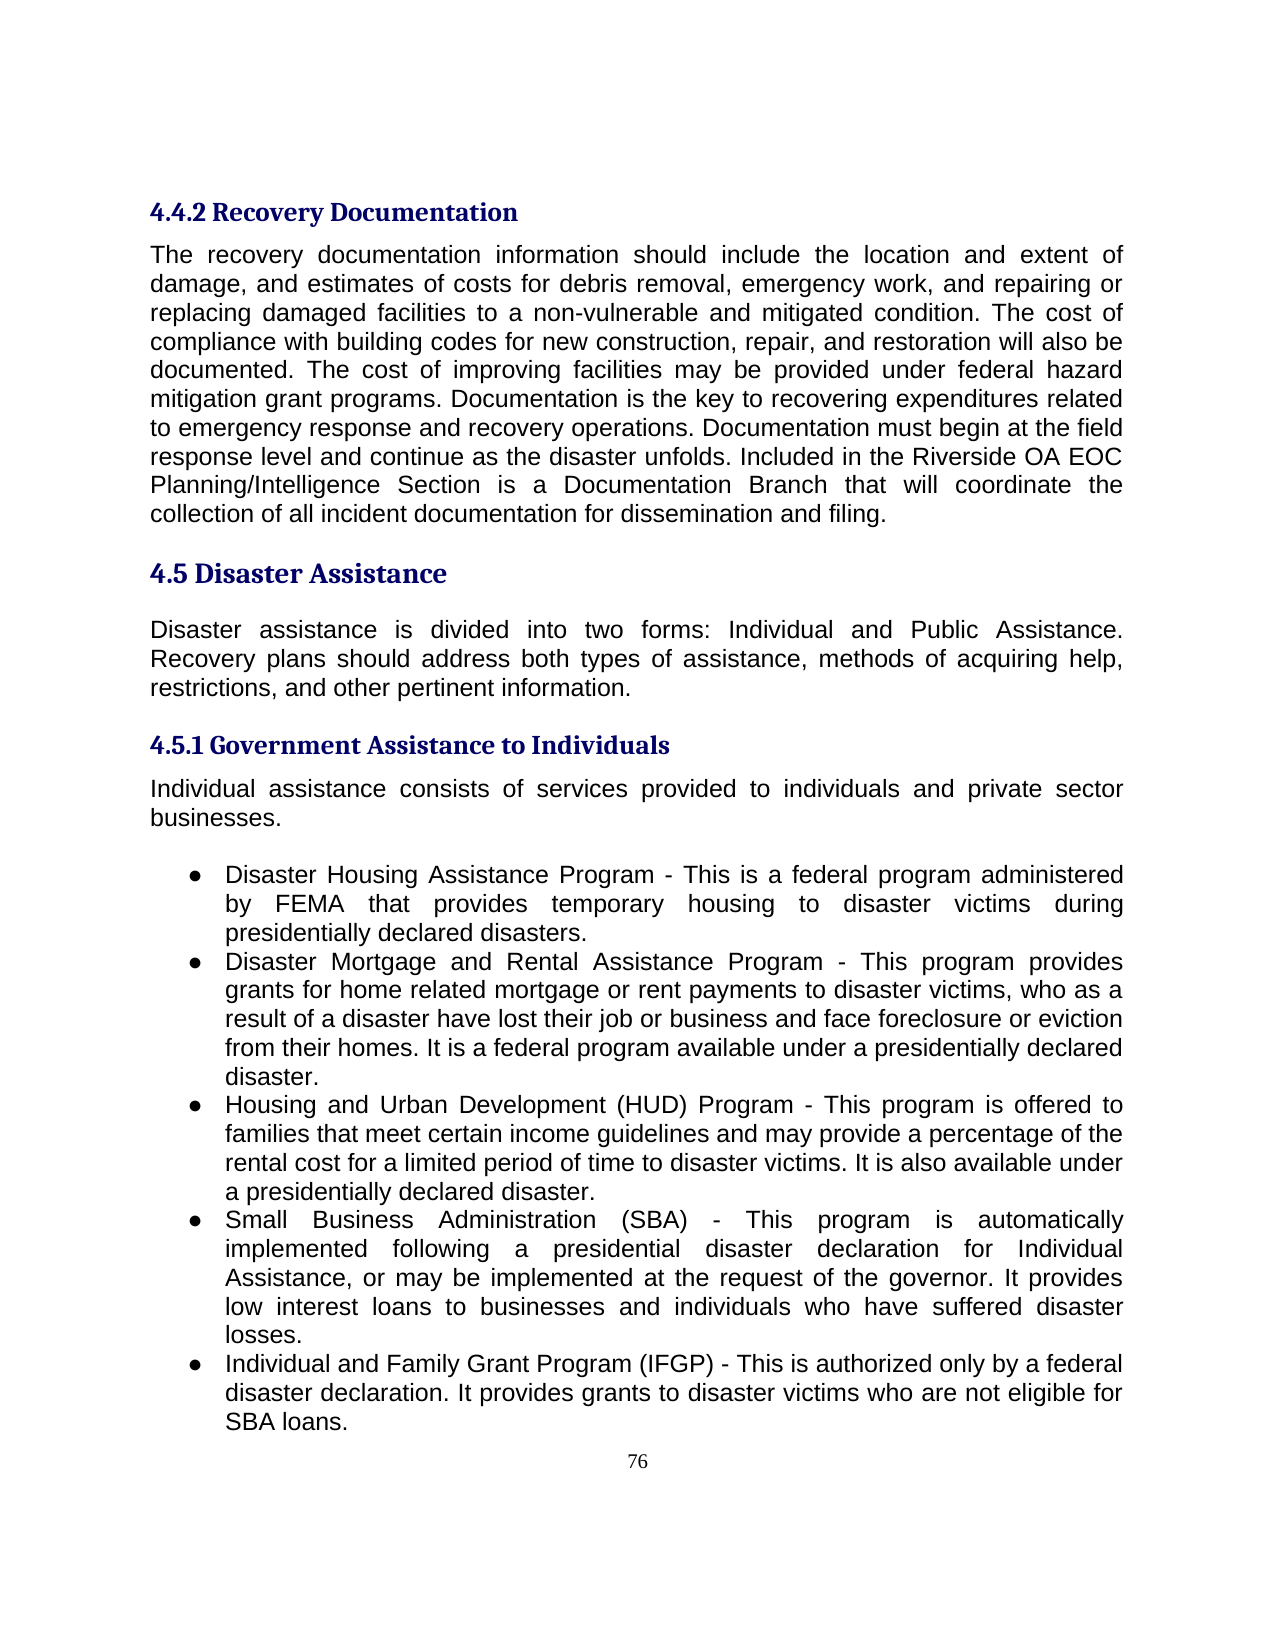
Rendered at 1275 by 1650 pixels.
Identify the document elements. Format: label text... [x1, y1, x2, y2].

list Small Business Administration (SBA) - This program is automatically implemented following a presidential disaster declaration for Individual Assistance, or may be implemented at the request of the governor. It provides low interest loans to businesses and individuals who have suffered disaster losses. [187, 1205, 1125, 1349]
subtitle 4.5.1 Government Assistance to Individuals [150, 730, 1125, 761]
list Housing and Urban Development (HUD) Program - This program is offered to families that meet certain income guidelines and may provide a percentage of the rental cost for a limited period of time to disaster victims. It is also available under a presidentially declared disaster. [187, 1090, 1125, 1205]
list Individual and Family Grant Program (IFGP) - This is authorized only by a federal disaster declaration. It provides grants to disaster victims who are not eligible for SBA loans. [187, 1349, 1125, 1435]
subtitle 4.5 Disaster Assistance [150, 557, 1125, 590]
list Disaster Mortgage and Rental Assistance Program - This program provides grants for home related mortgage or rent payments to disaster victims, who as a result of a disaster have lost their job or business and face foreclosure or eviction from their homes. It is a federal program available under a presidentially declared disaster. [187, 946, 1125, 1090]
list Disaster Housing Assistance Program - This is a federal program administered by FEMA that provides temporary housing to disaster victims during presidentially declared disasters. [187, 860, 1125, 946]
subtitle 4.4.2 Recovery Documentation [150, 197, 1125, 228]
text Disaster assistance is divided into two forms: Individual and Public Assistance. Recovery plans should address both types of assistance, methods of acquiring help, restrictions, and other pertinent information. [150, 615, 1125, 702]
text The recovery documentation information should include the location and extent of damage, and estimates of costs for debris removal, emergency work, and repairing or replacing damaged facilities to a non-vulnerable and mitigated condition. The cost of compliance with building codes for new construction, repair, and restoration will also be documented. The cost of improving facilities may be provided under federal hazard mitigation grant programs. Documentation is the key to recovering expenditures related to emergency response and recovery operations. Documentation must begin at the field response level and continue as the disaster unfolds. Included in the Riverside OA EOC Planning/Intelligence Section is a Documentation Branch that will coordinate the collection of all incident documentation for dissemination and filing. [150, 241, 1125, 528]
text Individual assistance consists of services provided to individuals and private sector businesses. [150, 774, 1125, 831]
